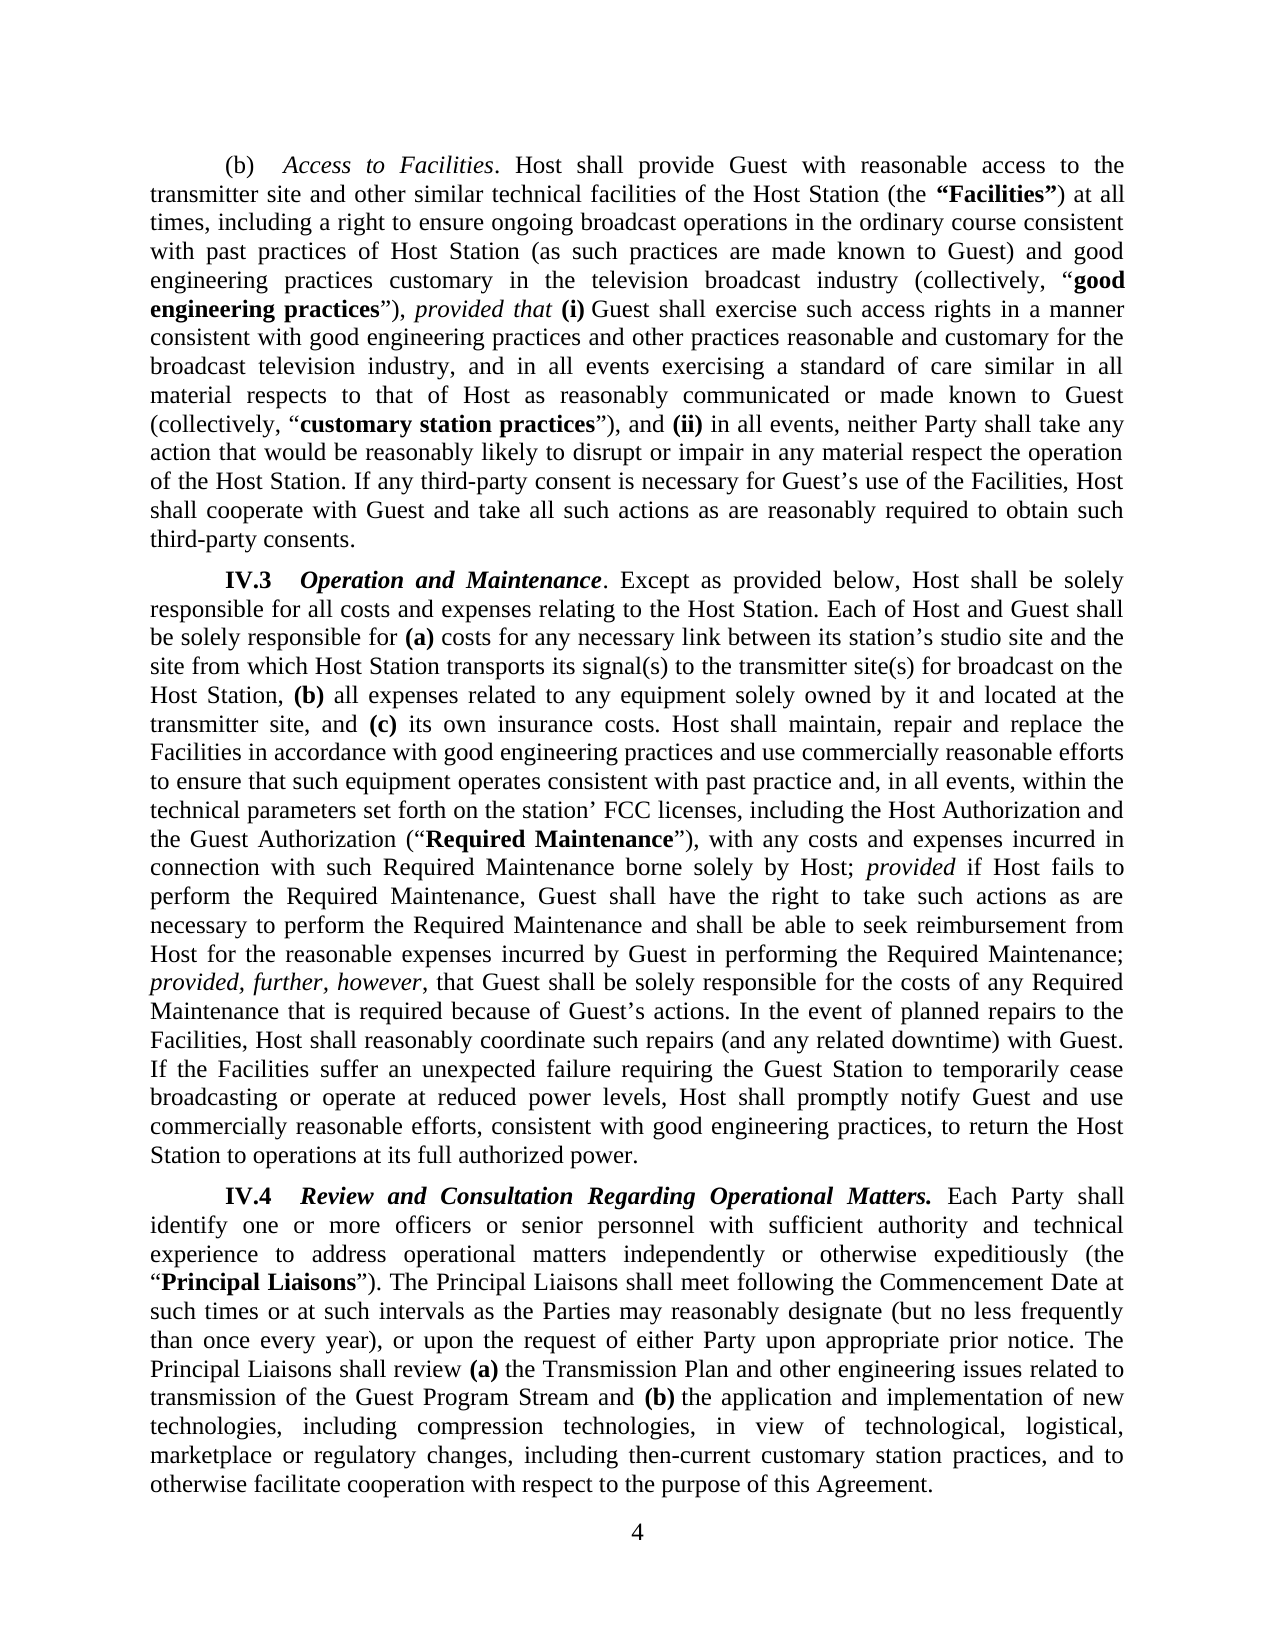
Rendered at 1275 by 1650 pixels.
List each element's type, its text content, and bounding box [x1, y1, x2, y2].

text Operation and Maintenance. Except as provided below, Host shall be solely responsible for all costs and expenses relating to the Host Station. Each of Host and Guest shall be solely responsible for (a) costs for any necessary link between its station’s studio site and the site from which Host Station transports its signal(s) to the transmitter site(s) for broadcast on the Host Station, (b) all expenses related to any equipment solely owned by it and located at the transmitter site, and (c) its own insurance costs. Host shall maintain, repair and replace the Facilities in accordance with good engineering practices and use commercially reasonable efforts to ensure that such equipment operates consistent with past practice and, in all events, within the technical parameters set forth on the station’ FCC licenses, including the Host Authorization and the Guest Authorization (“Required Maintenance”), with any costs and expenses incurred in connection with such Required Maintenance borne solely by Host; provided if Host fails to perform the Required Maintenance, Guest shall have the right to take such actions as are necessary to perform the Required Maintenance and shall be able to seek reimbursement from Host for the reasonable expenses incurred by Guest in performing the Required Maintenance; provided, further, however, that Guest shall be solely responsible for the costs of any Required Maintenance that is required because of Guest’s actions. In the event of planned repairs to the Facilities, Host shall reasonably coordinate such repairs (and any related downtime) with Guest. If the Facilities suffer an unexpected failure requiring the Guest Station to temporarily cease broadcasting or operate at reduced power levels, Host shall promptly notify Guest and use commercially reasonable efforts, consistent with good engineering practices, to return the Host Station to operations at its full authorized power. [150, 565, 1125, 1169]
text Review and Consultation Regarding Operational Matters. Each Party shall identify one or more officers or senior personnel with sufficient authority and technical experience to address operational matters independently or otherwise expeditiously (the “Principal Liaisons”). The Principal Liaisons shall meet following the Commencement Date at such times or at such intervals as the Parties may reasonably designate (but no less frequently than once every year), or upon the request of either Party upon appropriate prior notice. The Principal Liaisons shall review (a) the Transmission Plan and other engineering issues related to transmission of the Guest Program Stream and (b) the application and implementation of new technologies, including compression technologies, in view of technological, logistical, marketplace or regulatory changes, including then-current customary station practices, and to otherwise facilitate cooperation with respect to the purpose of this Agreement. [150, 1181, 1125, 1497]
list (b) Access to Facilities. Host shall provide Guest with reasonable access to the transmitter site and other similar technical facilities of the Host Station (the “Facilities”) at all times, including a right to ensure ongoing broadcast operations in the ordinary course consistent with past practices of Host Station (as such practices are made known to Guest) and good engineering practices customary in the television broadcast industry (collectively, “good engineering practices”), provided that (i) Guest shall exercise such access rights in a manner consistent with good engineering practices and other practices reasonable and customary for the broadcast television industry, and in all events exercising a standard of care similar in all material respects to that of Host as reasonably communicated or made known to Guest (collectively, “customary station practices”), and (ii) in all events, neither Party shall take any action that would be reasonably likely to disrupt or impair in any material respect the operation of the Host Station. If any third-party consent is necessary for Guest’s use of the Facilities, Host shall cooperate with Guest and take all such actions as are reasonably required to obtain such third-party consents. [150, 150, 1125, 552]
